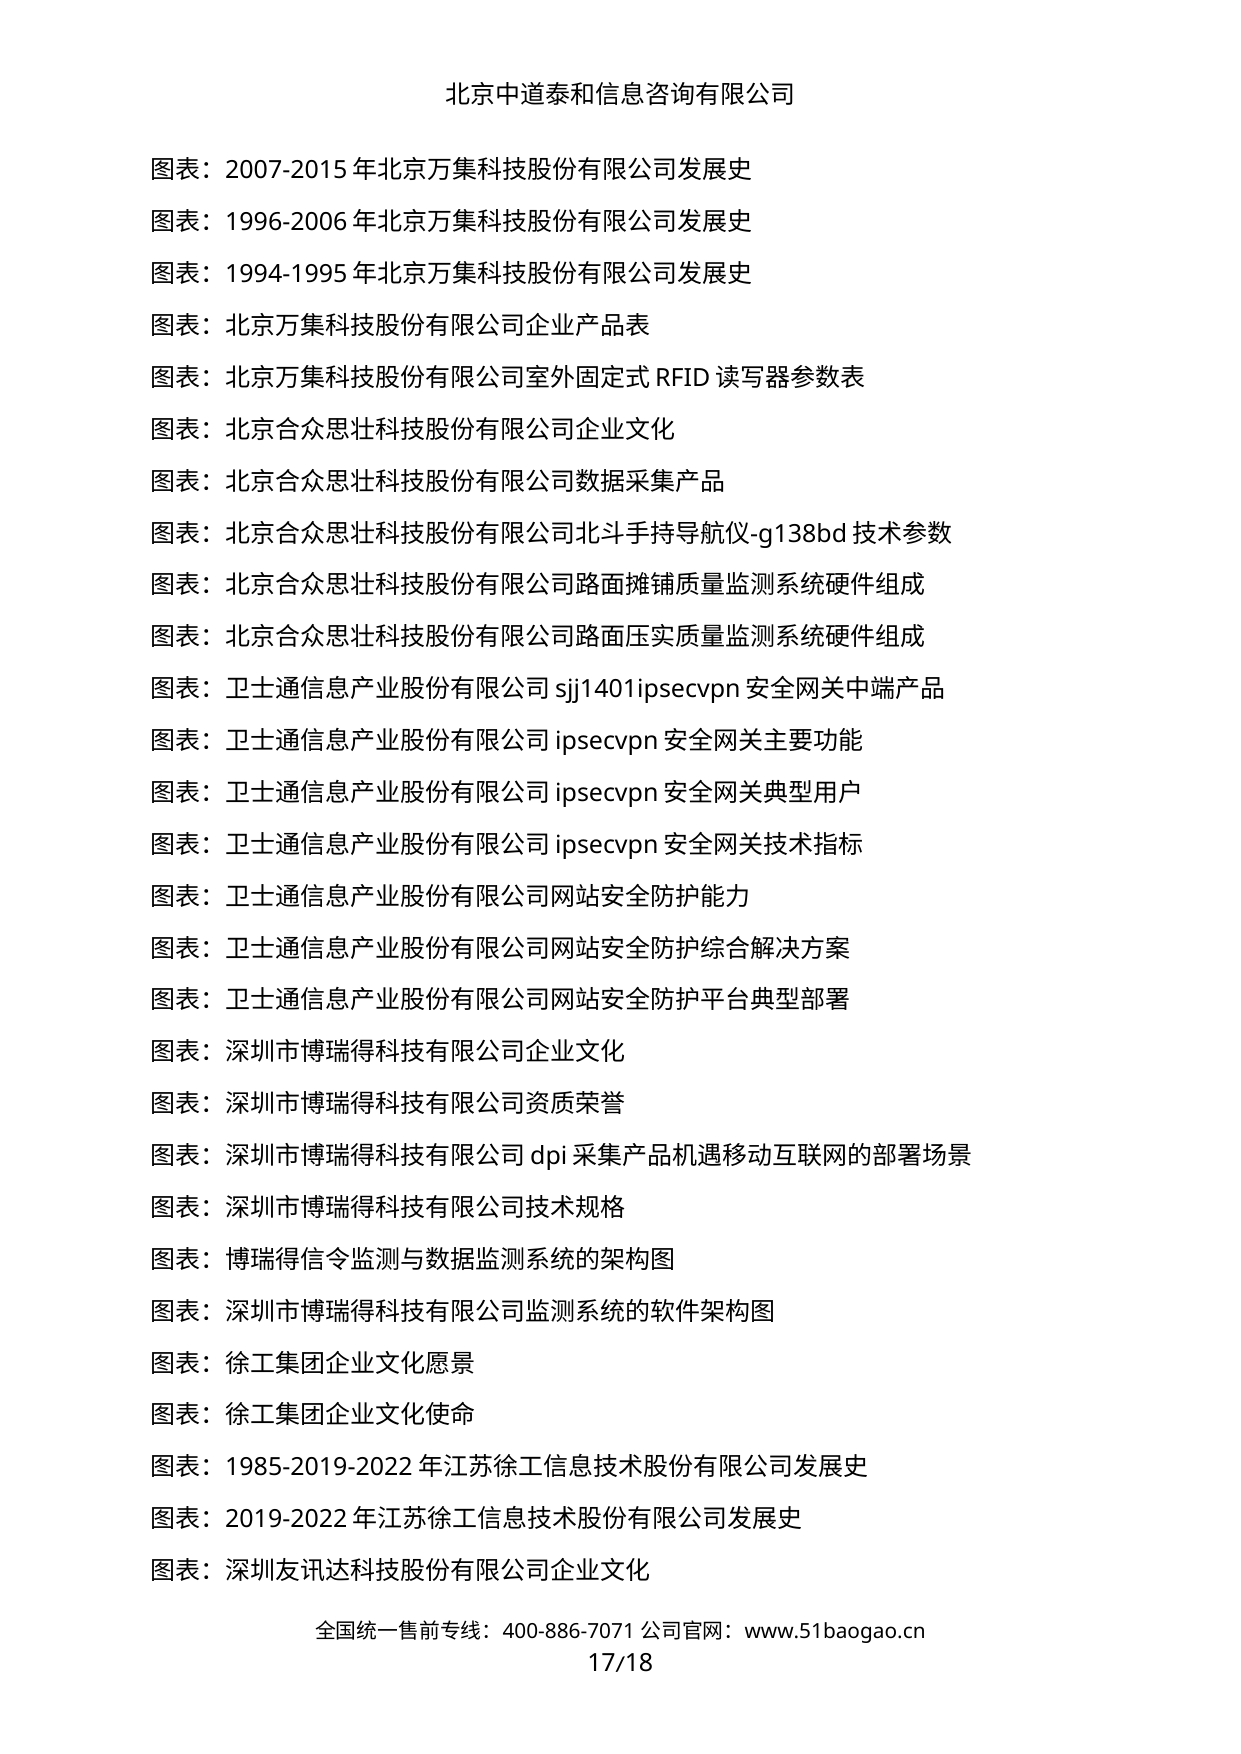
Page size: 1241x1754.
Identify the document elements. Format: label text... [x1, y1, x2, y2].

text 图表：卫士通信息产业股份有限公司网站安全防护综合解决方案 [150, 928, 1090, 964]
text 图表：徐工集团企业文化愿景 [150, 1343, 1090, 1379]
text 图表：北京合众思壮科技股份有限公司北斗手持导航仪-g138bd技术参数 [150, 513, 1090, 549]
text 图表：徐工集团企业文化使命 [150, 1395, 1090, 1431]
text 图表：深圳友讯达科技股份有限公司企业文化 [150, 1551, 1090, 1587]
text 图表：2019-2022年江苏徐工信息技术股份有限公司发展史 [150, 1499, 1090, 1535]
text 图表：北京合众思壮科技股份有限公司企业文化 [150, 409, 1090, 446]
text 图表：北京合众思壮科技股份有限公司路面压实质量监测系统硬件组成 [150, 617, 1090, 653]
text 图表：卫士通信息产业股份有限公司网站安全防护平台典型部署 [150, 980, 1090, 1016]
text 图表：博瑞得信令监测与数据监测系统的架构图 [150, 1239, 1090, 1276]
text 图表：北京万集科技股份有限公司企业产品表 [150, 306, 1090, 342]
text 图表：卫士通信息产业股份有限公司ipsecvpn安全网关技术指标 [150, 824, 1090, 861]
text 图表：深圳市博瑞得科技有限公司监测系统的软件架构图 [150, 1291, 1090, 1327]
text 图表：深圳市博瑞得科技有限公司资质荣誉 [150, 1084, 1090, 1120]
text 图表：卫士通信息产业股份有限公司ipsecvpn安全网关典型用户 [150, 772, 1090, 809]
text 图表：深圳市博瑞得科技有限公司技术规格 [150, 1187, 1090, 1224]
text 图表：北京万集科技股份有限公司室外固定式RFID读写器参数表 [150, 357, 1090, 394]
text 图表：北京合众思壮科技股份有限公司路面摊铺质量监测系统硬件组成 [150, 565, 1090, 601]
text 图表：1985-2019-2022年江苏徐工信息技术股份有限公司发展史 [150, 1447, 1090, 1483]
text 图表：1996-2006年北京万集科技股份有限公司发展史 [150, 202, 1090, 238]
text 图表：2007-2015年北京万集科技股份有限公司发展史 [150, 150, 1090, 186]
text 图表：深圳市博瑞得科技有限公司dpi采集产品机遇移动互联网的部署场景 [150, 1136, 1090, 1172]
text 图表：卫士通信息产业股份有限公司ipsecvpn安全网关主要功能 [150, 721, 1090, 757]
text 图表：卫士通信息产业股份有限公司网站安全防护能力 [150, 876, 1090, 912]
text 图表：卫士通信息产业股份有限公司sjj1401ipsecvpn安全网关中端产品 [150, 669, 1090, 705]
text 图表：1994-1995年北京万集科技股份有限公司发展史 [150, 254, 1090, 290]
text 图表：北京合众思壮科技股份有限公司数据采集产品 [150, 461, 1090, 497]
text 图表：深圳市博瑞得科技有限公司企业文化 [150, 1032, 1090, 1068]
